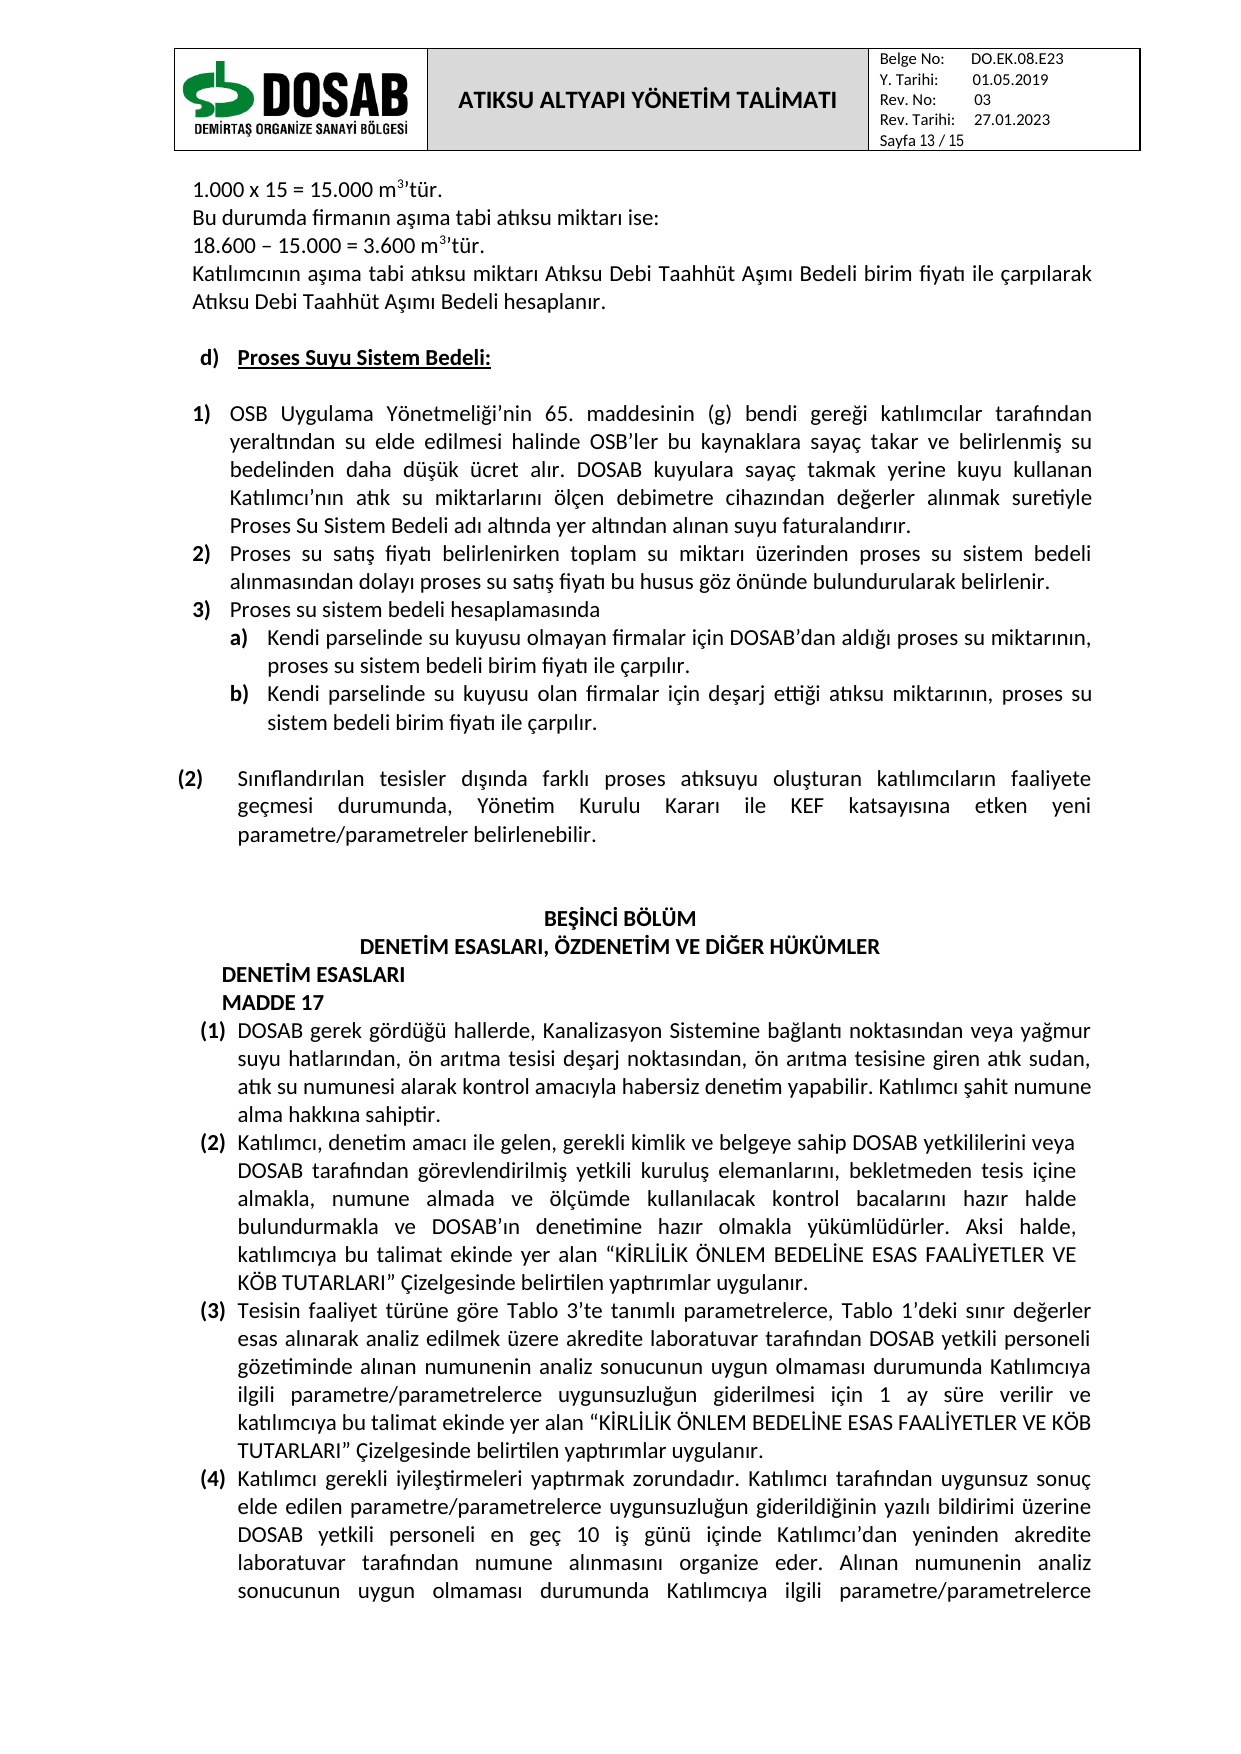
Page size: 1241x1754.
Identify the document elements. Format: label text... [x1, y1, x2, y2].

text Katılımcının aşıma tabi atıksu miktarı Atıksu Debi Taahhüt Aşımı Bedeli birim fiyatı ile çarpılarak Atıksu Debi Taahhüt Aşımı Bedeli hesaplanır. [192, 259, 1094, 315]
list Katılımcı, denetim amacı ile gelen, gerekli kimlik ve belgeye sahip DOSAB yetkililerini veya DOSAB tarafından görevlendirilmiş yetkili kuruluş elemanlarını, bekletmeden tesis içine almakla, numune almada ve ölçümde kullanılacak kontrol bacalarını hazır halde bulundurmakla ve DOSAB’ın denetimine hazır olmakla yükümlüdürler. Aksi halde, katılımcıya bu talimat ekinde yer alan “KİRLİLİK ÖNLEM BEDELİNE ESAS FAALİYETLER VE KÖB TUTARLARI” Çizelgesinde belirtilen yaptırımlar uygulanır. [200, 1128, 1078, 1296]
list Proses Suyu Sistem Bedeli: [200, 343, 1094, 371]
picture [182, 61, 408, 137]
text MADDE 17 [177, 988, 1078, 1016]
list Sınıflandırılan tesisler dışında farklı proses atıksuyu oluşturan katılımcıların faaliyete geçmesi durumunda, Yönetim Kurulu Kararı ile KEF katsayısına etken yeni parametre/parametreler belirlenebilir. [177, 764, 1093, 848]
text DENETİM ESASLARI [177, 960, 1078, 988]
list Proses su sistem bedeli hesaplamasında [192, 596, 1094, 623]
list Kendi parselinde su kuyusu olmayan firmalar için DOSAB’dan aldığı proses su miktarının, proses su sistem bedeli birim fiyatı ile çarpılır. [229, 623, 1094, 679]
list Kendi parselinde su kuyusu olan firmalar için deşarj ettiği atıksu miktarının, proses su sistem bedeli birim fiyatı ile çarpılır. [229, 679, 1094, 736]
list Tesisin faaliyet türüne göre Tablo 3’te tanımlı parametrelerce, Tablo 1’deki sınır değerler esas alınarak analiz edilmek üzere akredite laboratuvar tarafından DOSAB yetkili personeli gözetiminde alınan numunenin analiz sonucunun uygun olmaması durumunda Katılımcıya ilgili parametre/parametrelerce uygunsuzluğun giderilmesi için 1 ay süre verilir ve katılımcıya bu talimat ekinde yer alan “KİRLİLİK ÖNLEM BEDELİNE ESAS FAALİYETLER VE KÖB TUTARLARI” Çizelgesinde belirtilen yaptırımlar uygulanır. [200, 1296, 1093, 1464]
text DENETİM ESASLARI, ÖZDENETİM VE DİĞER HÜKÜMLER [162, 932, 1078, 960]
list DOSAB gerek gördüğü hallerde, Kanalizasyon Sistemine bağlantı noktasından veya yağmur suyu hatlarından, ön arıtma tesisi deşarj noktasından, ön arıtma tesisine giren atık sudan, atık su numunesi alarak kontrol amacıyla habersiz denetim yapabilir. Katılımcı şahit numune alma hakkına sahiptir. [200, 1016, 1093, 1128]
text BEŞİNCİ BÖLÜM [162, 904, 1078, 932]
text 18.600 – 15.000 = 3.600 m3’tür. [192, 231, 1094, 259]
list Proses su satış fiyatı belirlenirken toplam su miktarı üzerinden proses su sistem bedeli alınmasından dolayı proses su satış fiyatı bu husus göz önünde bulundurularak belirlenir. [192, 539, 1094, 596]
list OSB Uygulama Yönetmeliği’nin 65. maddesinin (g) bendi gereği katılımcılar tarafından yeraltından su elde edilmesi halinde OSB’ler bu kaynaklara sayaç takar ve belirlenmiş su bedelinden daha düşük ücret alır. DOSAB kuyulara sayaç takmak yerine kuyu kullanan Katılımcı’nın atık su miktarlarını ölçen debimetre cihazından değerler alınmak suretiyle Proses Su Sistem Bedeli adı altında yer altından alınan suyu faturalandırır. [192, 399, 1094, 539]
text Bu durumda firmanın aşıma tabi atıksu miktarı ise: [192, 203, 1094, 231]
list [200, 1464, 1093, 1604]
text 1.000 x 15 = 15.000 m3’tür. [192, 175, 1094, 203]
